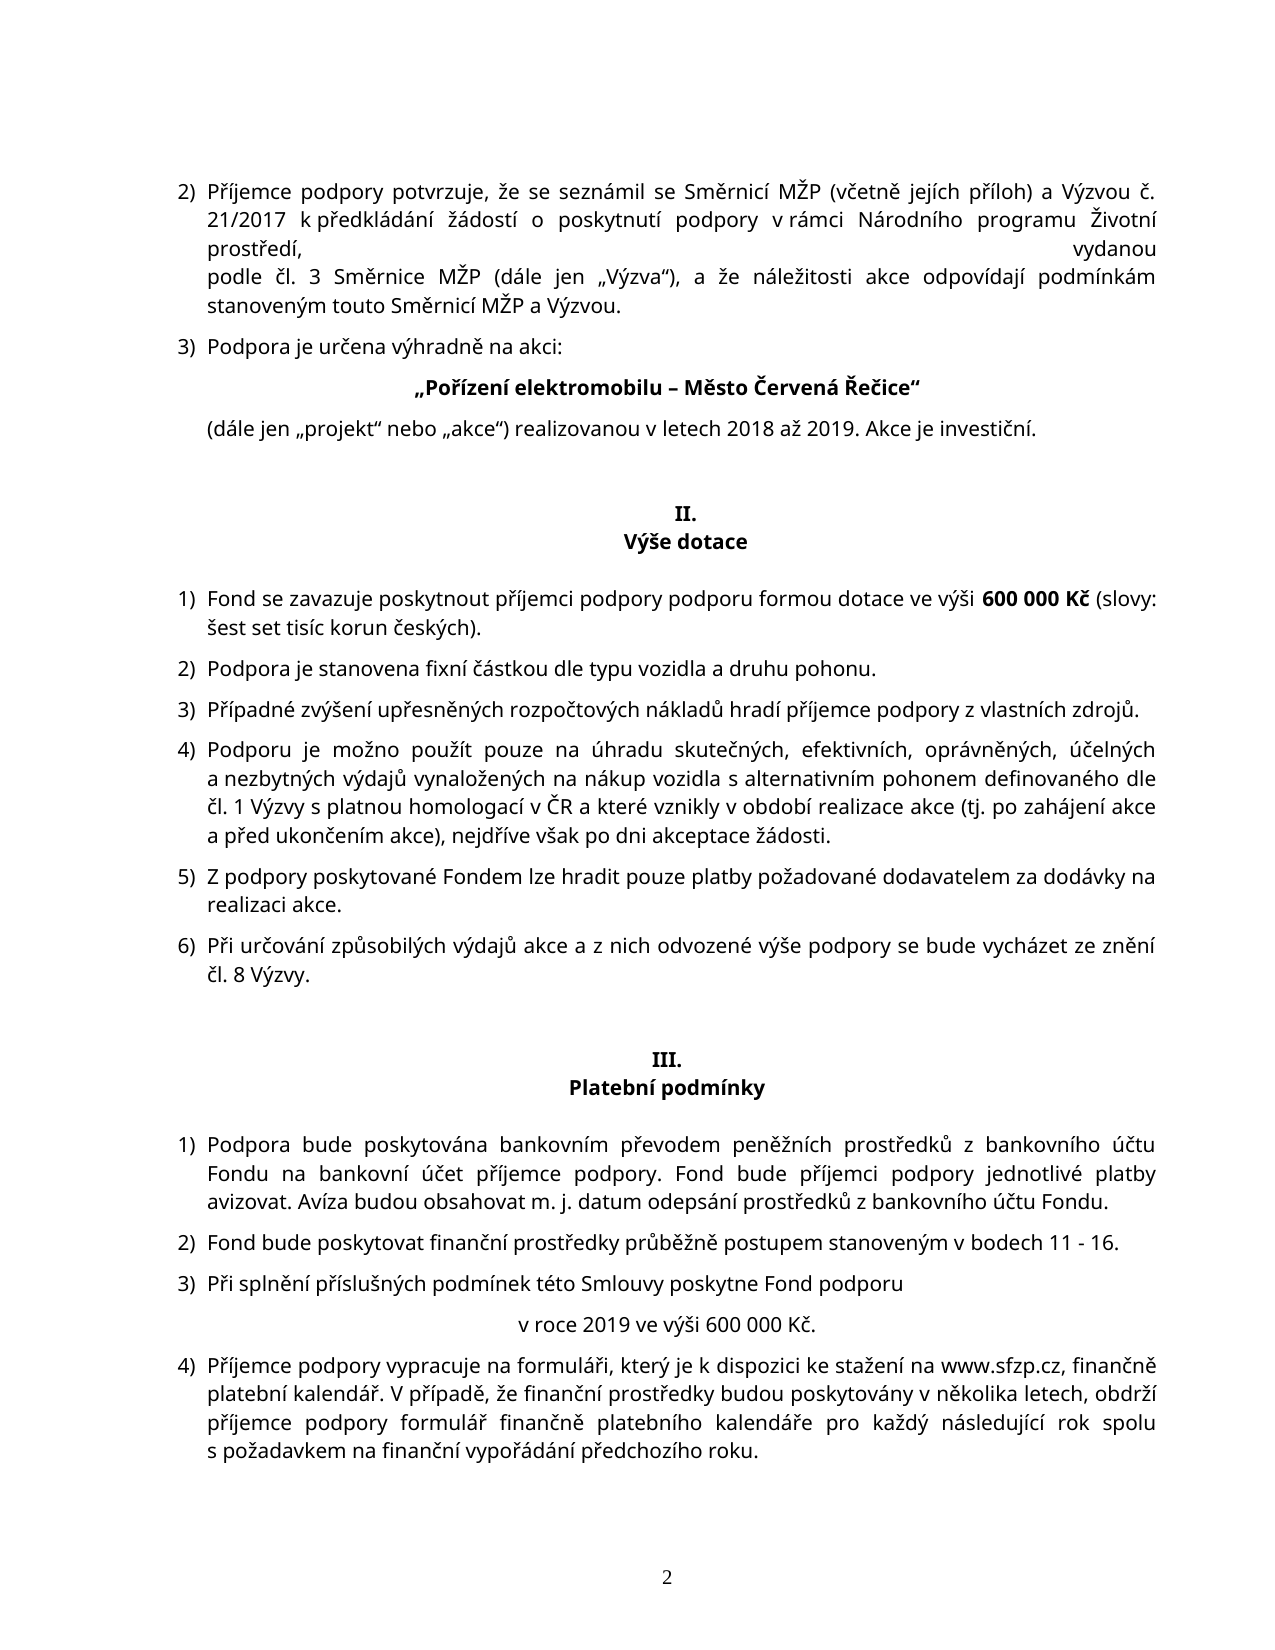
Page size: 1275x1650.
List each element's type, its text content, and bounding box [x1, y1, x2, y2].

list Podpora je určena výhradně na akci: [177, 332, 1157, 360]
list Z podpory poskytované Fondem lze hradit pouze platby požadované dodavatelem za dodávky na realizaci akce. [177, 862, 1157, 919]
list Podporu je možno použít pouze na úhradu skutečných, efektivních, oprávněných, účelných a nezbytných výdajů vynaložených na nákup vozidla s alternativním pohonem definovaného dle čl. 1 Výzvy s platnou homologací v ČR a které vznikly v období realizace akce (tj. po zahájení akce a před ukončením akce), nejdříve však po dni akceptace žádosti. [177, 736, 1157, 849]
text v roce 2019 ve výši 600 000 Kč. [177, 1310, 1157, 1338]
list Fond bude poskytovat finanční prostředky průběžně postupem stanoveným v bodech 11 - 16. [177, 1228, 1157, 1257]
text (dále jen „projekt“ nebo „akce“) realizovanou v letech 2018 až 2019. Akce je investiční. [207, 414, 1157, 442]
list Případné zvýšení upřesněných rozpočtových nákladů hradí příjemce podpory z vlastních zdrojů. [177, 695, 1157, 723]
text III. [177, 1045, 1157, 1073]
list Při určování způsobilých výdajů akce a z nich odvozené výše podpory se bude vycházet ze znění čl. 8 Výzvy. [177, 931, 1157, 988]
list Při splnění příslušných podmínek této Smlouvy poskytne Fond podporu [177, 1269, 1157, 1297]
text Platební podmínky [177, 1073, 1157, 1102]
list Podpora bude poskytována bankovním převodem peněžních prostředků z bankovního účtu Fondu na bankovní účet příjemce podpory. Fond bude příjemci podpory jednotlivé platby avizovat. Avíza budou obsahovat m. j. datum odepsání prostředků z bankovního účtu Fondu. [177, 1130, 1157, 1216]
list Příjemce podpory vypracuje na formuláři, který je k dispozici ke stažení na www.sfzp.cz, finančně platební kalendář. V případě, že finanční prostředky budou poskytovány v několika letech, obdrží příjemce podpory formulář finančně platebního kalendáře pro každý následující rok spolu s požadavkem na finanční vypořádání předchozího roku. [177, 1351, 1157, 1465]
list Fond se zavazuje poskytnout příjemci podpory podporu formou dotace ve výši 600 000 Kč (slovy: šest set tisíc korun českých). [177, 584, 1157, 641]
list Podpora je stanovena fixní částkou dle typu vozidla a druhu pohonu. [177, 654, 1157, 682]
list Příjemce podpory potvrzuje, že se seznámil se Směrnicí MŽP (včetně jejích příloh) a Výzvou č. 21/2017 k předkládání žádostí o poskytnutí podpory v rámci Národního programu Životní prostředí, vydanou podle čl. 3 Směrnice MŽP (dále jen „Výzva“), a že náležitosti akce odpovídají podmínkám stanoveným touto Směrnicí MŽP a Výzvou. [177, 177, 1157, 319]
text „Pořízení elektromobilu – Město Červená Řečice“ [177, 373, 1157, 401]
text Výše dotace [177, 527, 1157, 556]
text II. [177, 499, 1157, 527]
